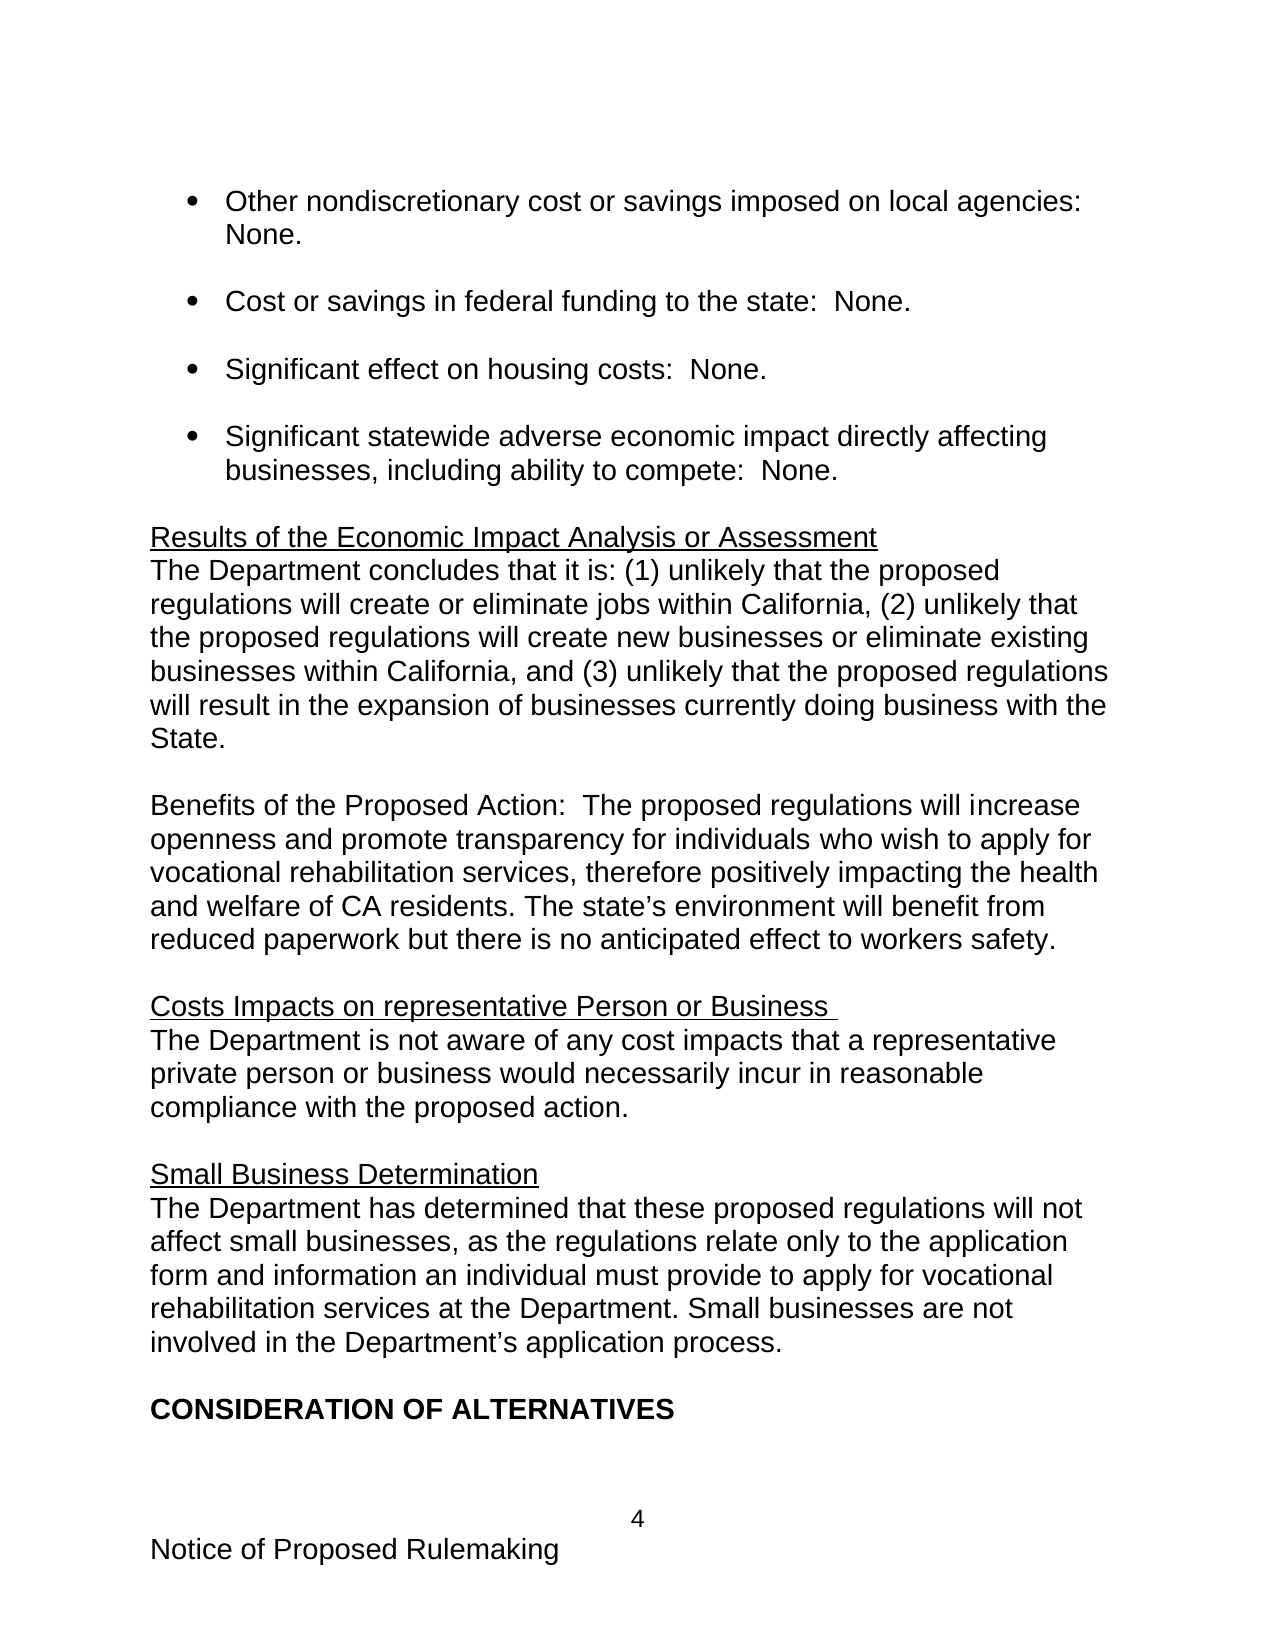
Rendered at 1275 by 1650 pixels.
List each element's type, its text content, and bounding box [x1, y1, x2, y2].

text The Department has determined that these proposed regulations will not affect small businesses, as the regulations relate only to the application form and information an individual must provide to apply for vocational rehabilitation services at the Department. Small businesses are not involved in the Department’s application process. [150, 1191, 1125, 1358]
list Other nondiscretionary cost or savings imposed on local agencies: None. [187, 183, 1125, 251]
text Benefits of the Proposed Action: The proposed regulations will increase openness and promote transparency for individuals who wish to apply for vocational rehabilitation services, therefore positively impacting the health and welfare of CA residents. The state’s environment will benefit from reduced paperwork but there is no anticipated effect to workers safety. [150, 788, 1125, 956]
text Costs Impacts on representative Person or Business [150, 989, 1125, 1023]
list Cost or savings in federal funding to the state: None. [187, 284, 1125, 318]
text CONSIDERATION OF ALTERNATIVES [150, 1392, 1125, 1425]
text The Department is not aware of any cost impacts that a representative private person or business would necessarily incur in reasonable compliance with the proposed action. [150, 1023, 1125, 1123]
text Small Business Determination [150, 1157, 1125, 1191]
text Results of the Economic Impact Analysis or Assessment [150, 520, 1125, 553]
list Significant statewide adverse economic impact directly affecting businesses, including ability to compete: None. [187, 419, 1125, 486]
list Significant effect on housing costs: None. [187, 352, 1125, 385]
text The Department concludes that it is: (1) unlikely that the proposed regulations will create or eliminate jobs within California, (2) unlikely that the proposed regulations will create new businesses or eliminate existing businesses within California, and (3) unlikely that the proposed regulations will result in the expansion of businesses currently doing business with the State. [150, 553, 1125, 754]
